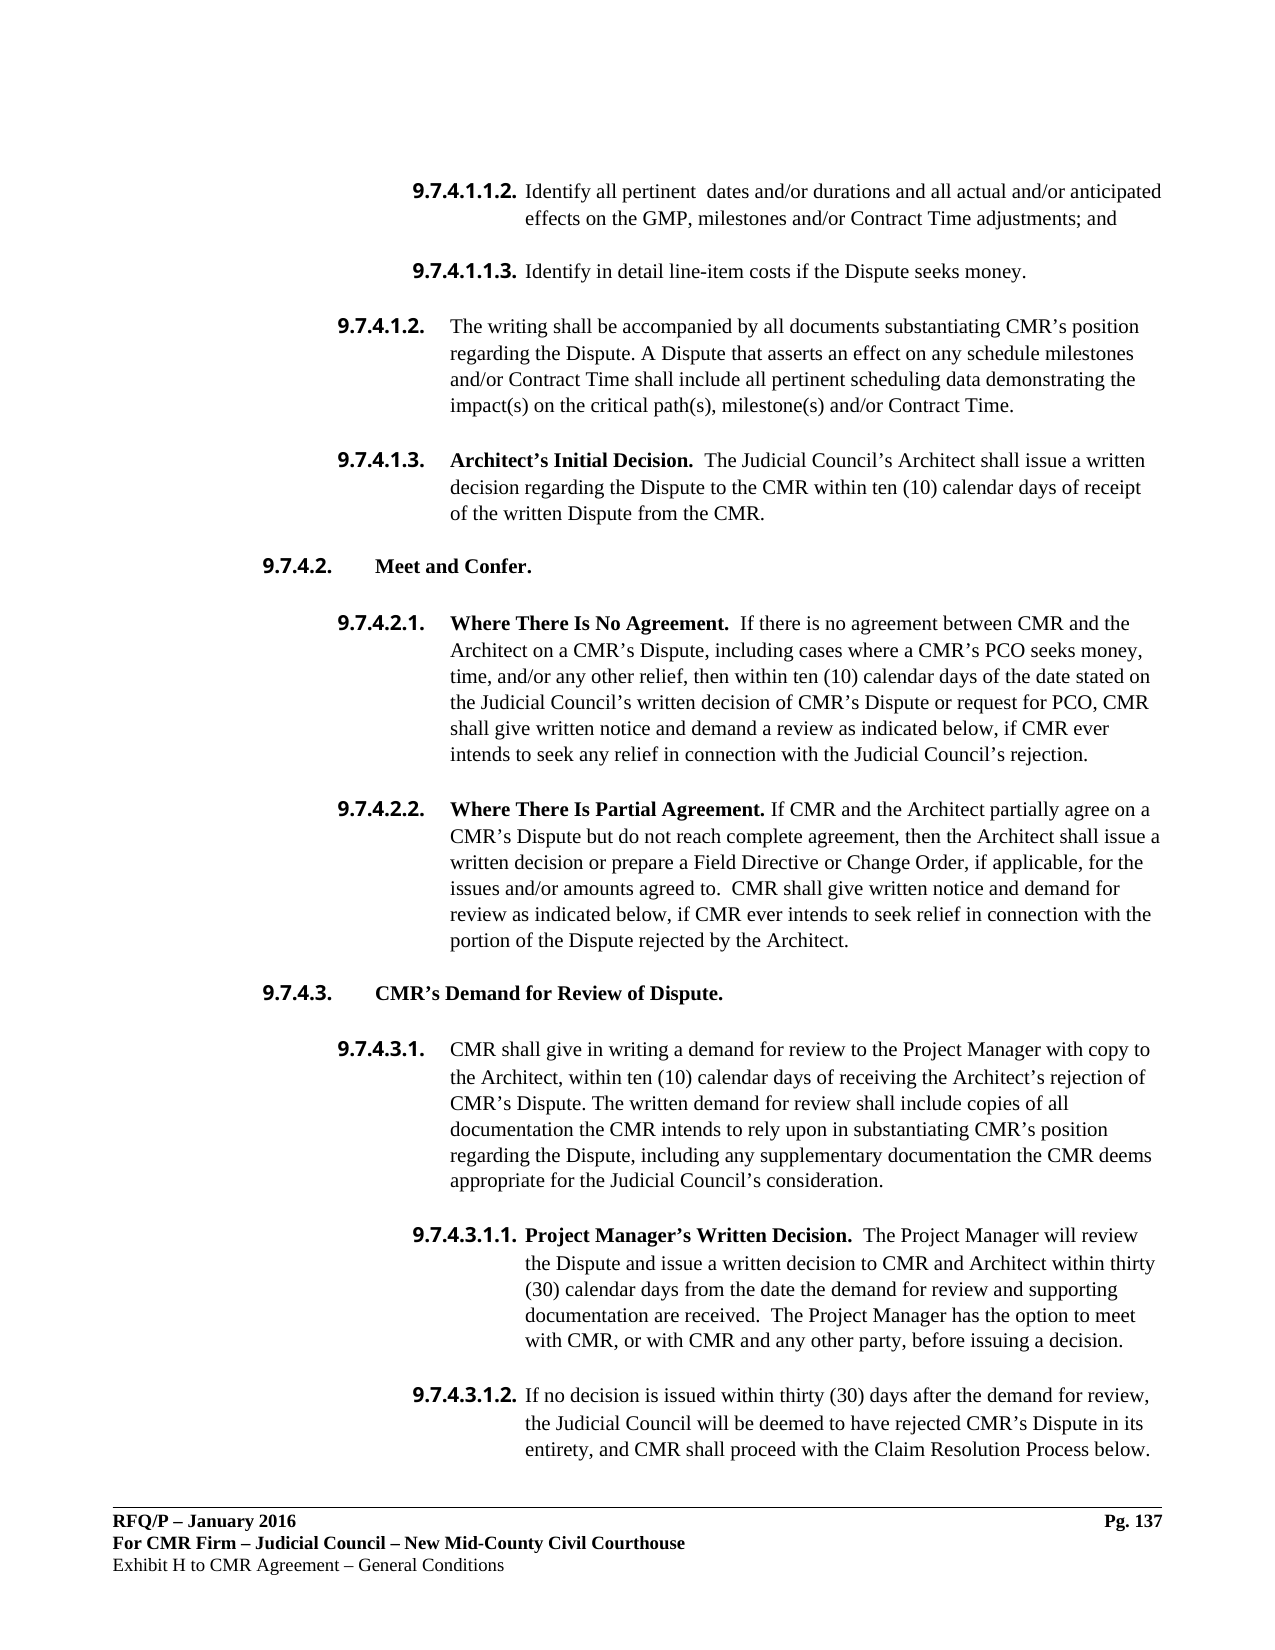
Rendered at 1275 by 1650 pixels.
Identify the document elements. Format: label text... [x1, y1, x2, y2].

list Where There Is No Agreement. If there is no agreement between CMR and the Architect on a CMR’s Dispute, including cases where a CMR’s PCO seeks money, time, and/or any other relief, then within ten (10) calendar days of the date stated on the Judicial Council’s written decision of CMR’s Dispute or request for PCO, CMR shall give written notice and demand a review as indicated below, if CMR ever intends to seek any relief in connection with the Judicial Council’s rejection. [337, 608, 1162, 766]
list If no decision is issued within thirty (30) days after the demand for review, the Judicial Council will be deemed to have rejected CMR’s Dispute in its entirety, and CMR shall proceed with the Claim Resolution Process below. [412, 1380, 1162, 1461]
list Identify all pertinent dates and/or durations and all actual and/or anticipated effects on the GMP, milestones and/or Contract Time adjustments; and [412, 176, 1162, 230]
list Identify in detail line-item costs if the Dispute seeks money. [412, 256, 1162, 285]
list Where There Is Partial Agreement. If CMR and the Architect partially agree on a CMR’s Dispute but do not reach complete agreement, then the Architect shall issue a written decision or prepare a Field Directive or Change Order, if applicable, for the issues and/or amounts agreed to. CMR shall give written notice and demand for review as indicated below, if CMR ever intends to seek relief in connection with the portion of the Dispute rejected by the Architect. [337, 794, 1162, 952]
list Project Manager’s Written Decision. The Project Manager will review the Dispute and issue a written decision to CMR and Architect within thirty (30) calendar days from the date the demand for review and supporting documentation are received. The Project Manager has the option to meet with CMR, or with CMR and any other party, before issuing a decision. [412, 1220, 1162, 1352]
list Meet and Confer. [262, 551, 1162, 580]
list The writing shall be accompanied by all documents substantiating CMR’s position regarding the Dispute. A Dispute that asserts an effect on any schedule milestones and/or Contract Time shall include all pertinent scheduling data demonstrating the impact(s) on the critical path(s), milestone(s) and/or Contract Time. [337, 311, 1162, 417]
list CMR shall give in writing a demand for review to the Project Manager with copy to the Architect, within ten (10) calendar days of receiving the Architect’s rejection of CMR’s Dispute. The written demand for review shall include copies of all documentation the CMR intends to rely upon in substantiating CMR’s position regarding the Dispute, including any supplementary documentation the CMR deems appropriate for the Judicial Council’s consideration. [337, 1034, 1162, 1192]
list CMR’s Demand for Review of Dispute. [262, 978, 1162, 1006]
list Architect’s Initial Decision. The Judicial Council’s Architect shall issue a written decision regarding the Dispute to the CMR within ten (10) calendar days of receipt of the written Dispute from the CMR. [337, 445, 1162, 525]
